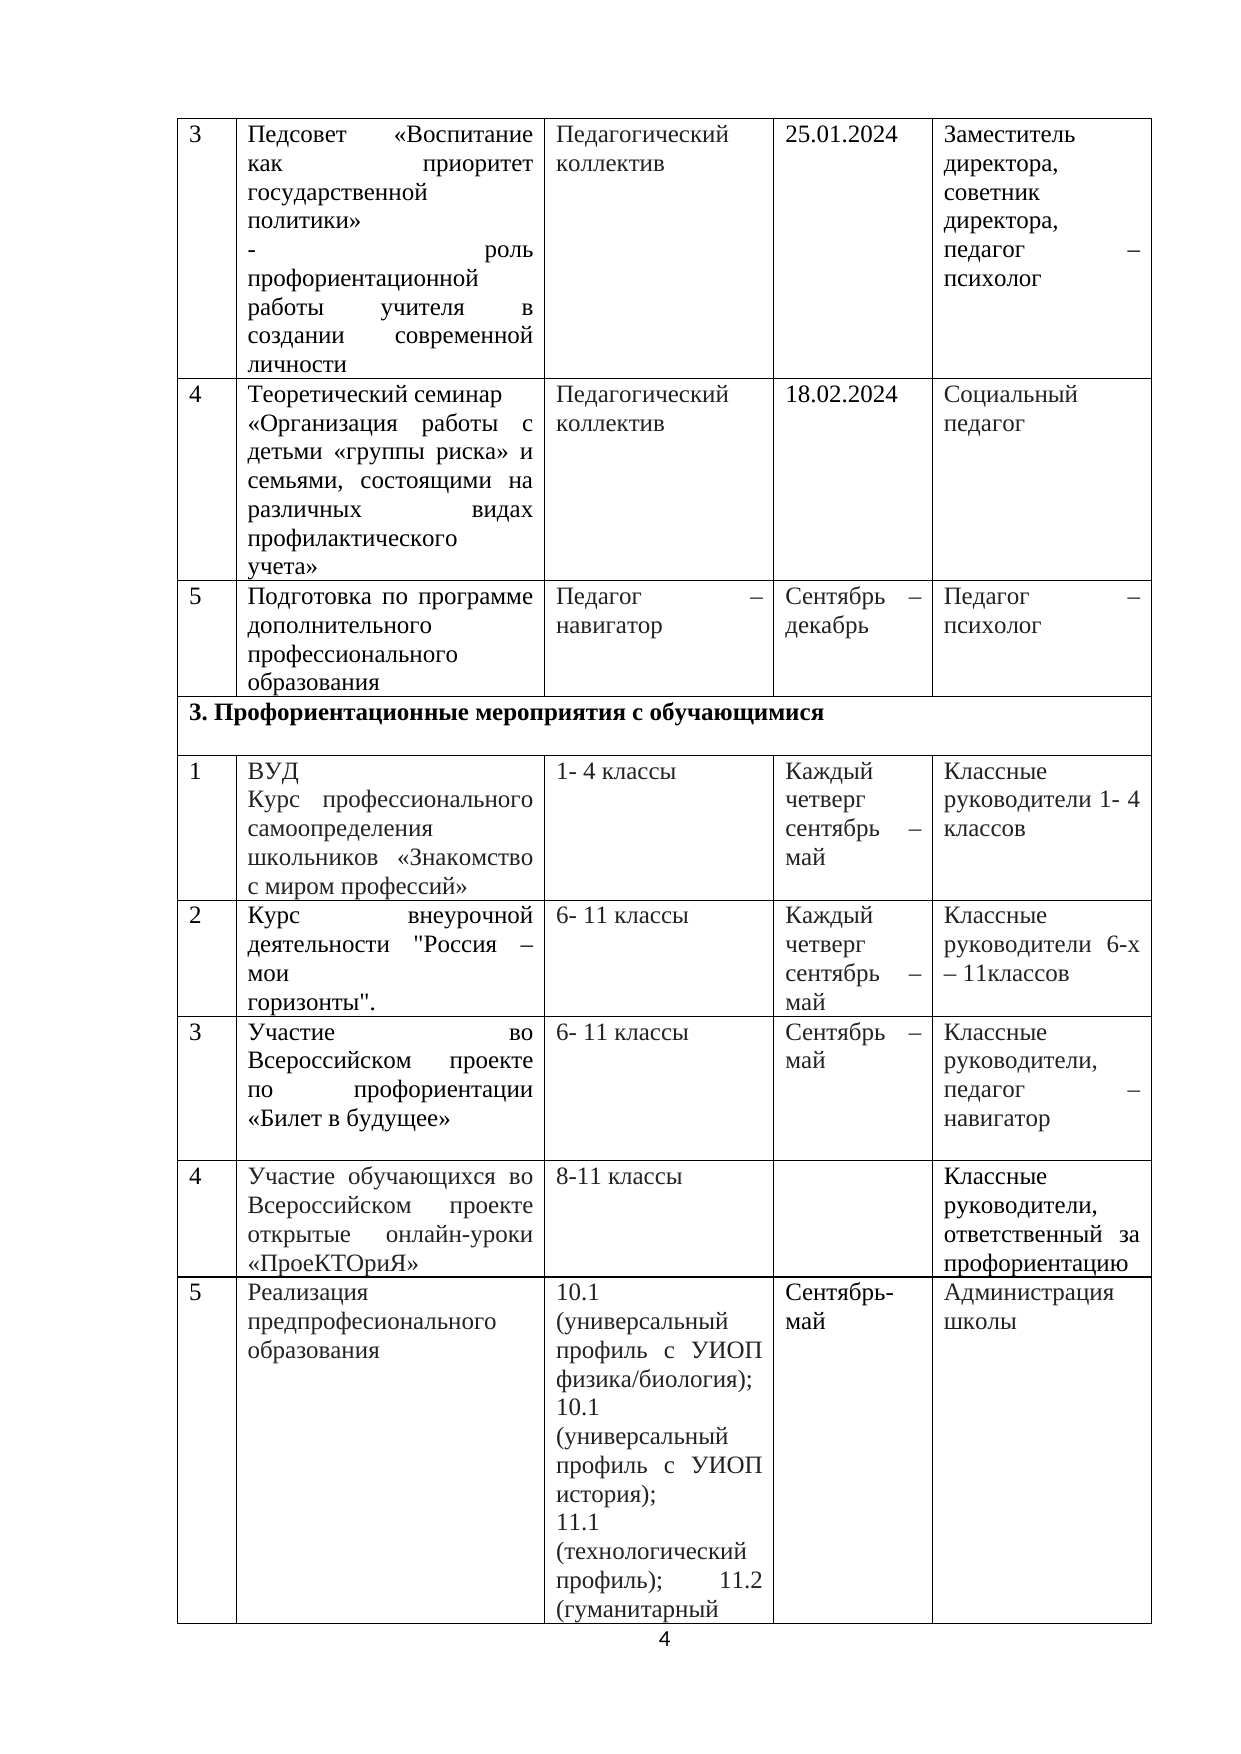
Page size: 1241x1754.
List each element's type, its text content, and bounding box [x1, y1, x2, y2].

table_cell Администрация школы [933, 1278, 1151, 1622]
table_cell Классные руководители 1- 4 классов [933, 756, 1151, 899]
table_cell 18.02.2024 [774, 379, 932, 580]
table_cell 4 [178, 1161, 236, 1276]
table_cell Теоретический семинар «Организация работы с детьми «группы риска» и семьями, состоящими на различных видах профилактического учета» [237, 379, 544, 580]
table_cell Педсовет «Воспитание как приоритет государственной политики» - роль профориентационной работы учителя в создании современной личности [237, 119, 544, 378]
table_cell 5 [178, 581, 236, 696]
table_cell Каждый четверг сентябрь – май [774, 901, 932, 1016]
table_cell Участие во Всероссийском проекте по профориентации «Билет в будущее» [237, 1017, 544, 1160]
table_cell 1 [178, 756, 236, 899]
table_cell 3. Профориентационные мероприятия с обучающимися [178, 697, 1151, 755]
table_cell 6- 11 классы [545, 901, 773, 1016]
table_cell 1- 4 классы [545, 756, 773, 899]
table_cell 5 [178, 1278, 236, 1622]
table_cell 3 [178, 1017, 236, 1160]
table_cell Сентябрь – май [774, 1017, 932, 1160]
table_cell Социальный педагог [933, 379, 1151, 580]
table_cell Сентябрь-май [774, 1278, 932, 1622]
table_cell 25.01.2024 [774, 119, 932, 378]
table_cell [237, 1278, 544, 1622]
table_cell Педагогический коллектив [545, 119, 773, 378]
table_cell Педагогический коллектив [545, 379, 773, 580]
table_cell Классные руководители 6-х – 11классов [933, 901, 1151, 1016]
table_cell Педагог –психолог [933, 581, 1151, 696]
table_cell 2 [178, 901, 236, 1016]
table_cell Каждый четверг сентябрь – май [774, 756, 932, 899]
table_cell 8-11 классы [545, 1161, 773, 1276]
table_cell Подготовка по программе дополнительного профессионального образования [237, 581, 544, 696]
table_cell Классные руководители, педагог –навигатор [933, 1017, 1151, 1160]
table_cell ВУД Курс профессионального самоопределения школьников «Знакомство с миром профессий» [237, 756, 544, 899]
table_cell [545, 1278, 773, 1622]
table_cell 3 [178, 119, 236, 378]
table_cell Участие обучающихся во Всероссийском проекте открытые онлайн-уроки «ПроеКТОриЯ» [237, 1161, 544, 1276]
table_cell Заместитель директора, советник директора, педагог – психолог [933, 119, 1151, 378]
table_cell 4 [178, 379, 236, 580]
table_cell Сентябрь – декабрь [774, 581, 932, 696]
table_cell 6- 11 классы [545, 1017, 773, 1160]
table_cell [774, 1161, 932, 1276]
table_cell Курс внеурочной деятельности "Россия – мои горизонты". [237, 901, 544, 1016]
table_cell Классные руководители, ответственный за профориентацию [933, 1161, 1151, 1276]
table_cell Педагог – навигатор [545, 581, 773, 696]
